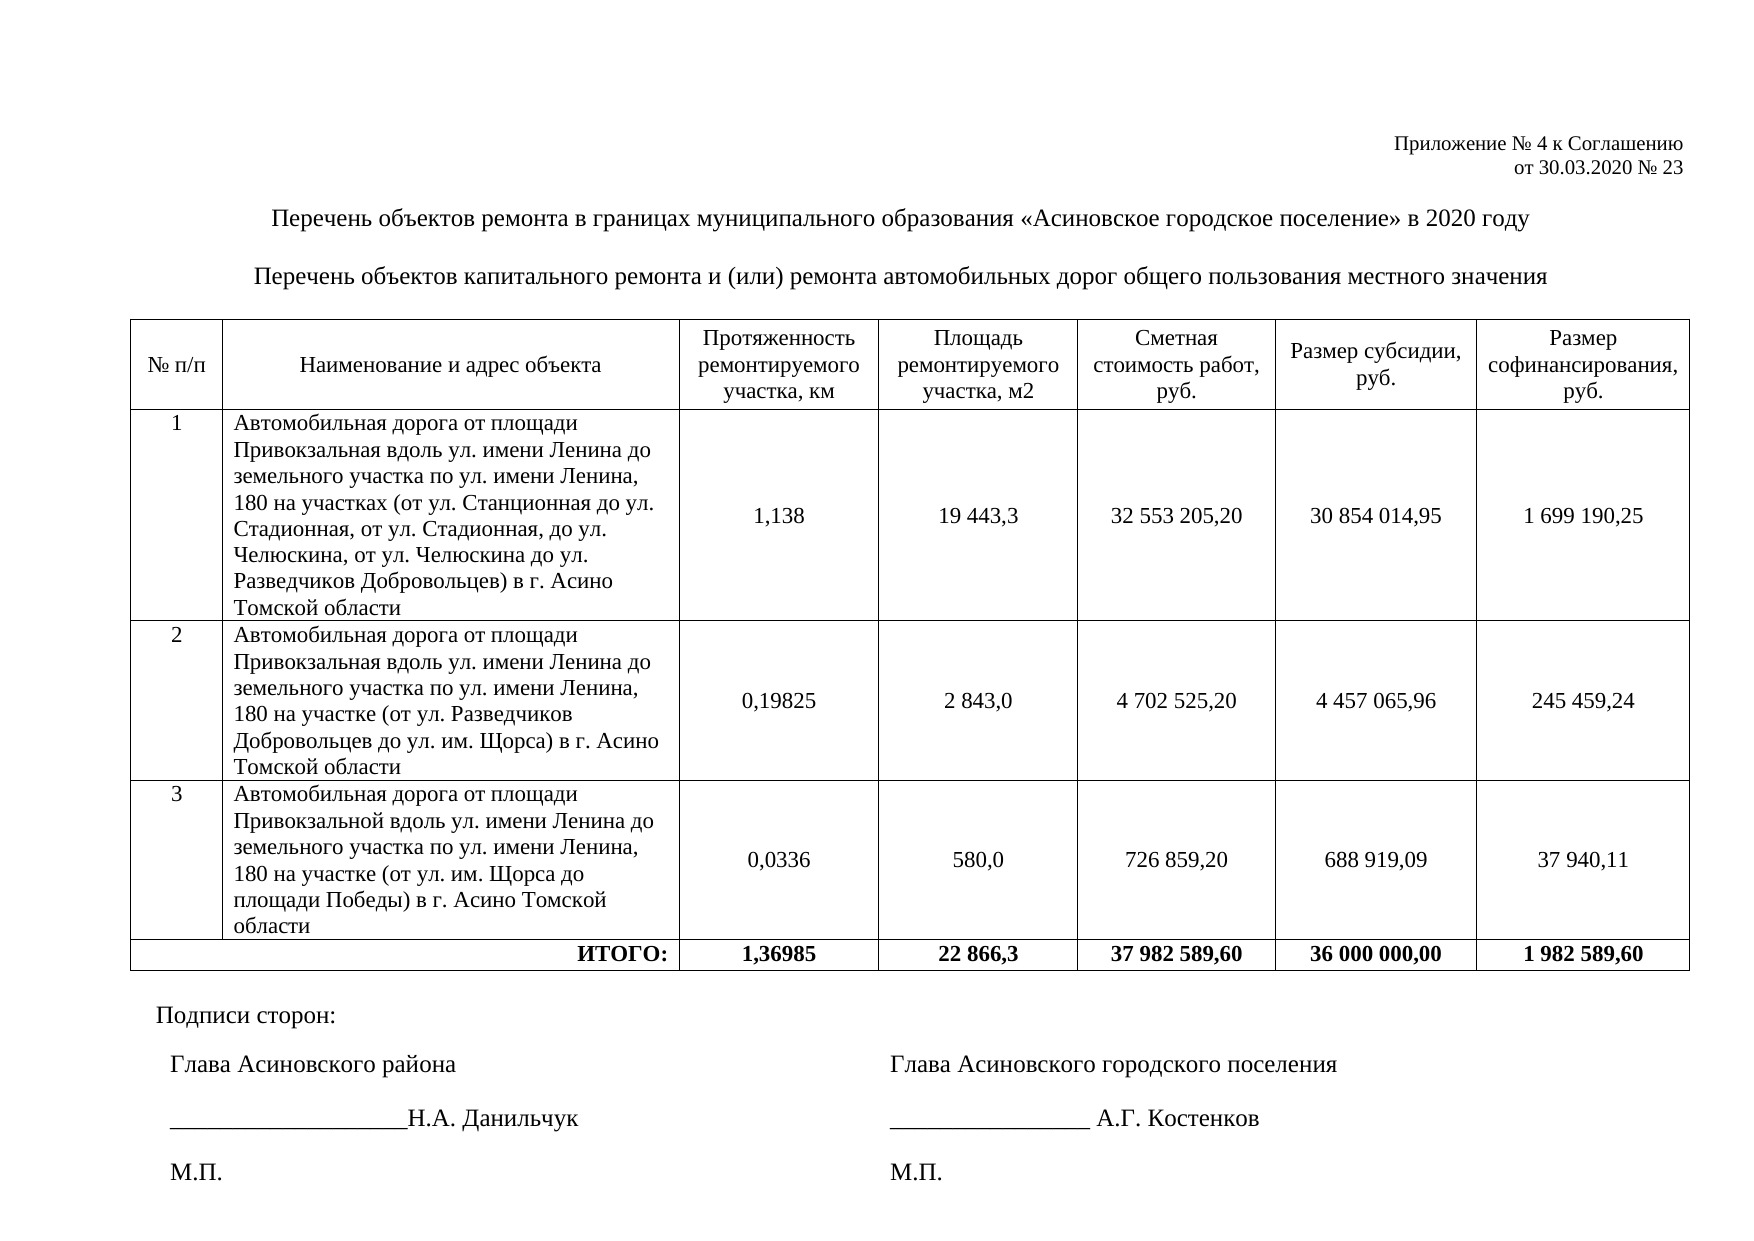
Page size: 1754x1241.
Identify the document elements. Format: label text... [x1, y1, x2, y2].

table_cell 0,0336 [680, 781, 878, 939]
table_header Сметная стоимость работ, руб. [1078, 320, 1275, 408]
table_header Глава Асиновского городского поселения [879, 1049, 1396, 1103]
table_header Глава Асиновского района [159, 1049, 879, 1103]
table_cell 22 866,3 [879, 940, 1077, 970]
table_cell ИТОГО: [131, 940, 679, 970]
table_cell 4 457 065,96 [1276, 621, 1476, 779]
table_cell 2 843,0 [879, 621, 1077, 779]
table_cell 580,0 [879, 781, 1077, 939]
table_cell 0,19825 [680, 621, 878, 779]
table_header Наименование и адрес объекта [223, 320, 679, 408]
table_cell 2 [131, 621, 222, 779]
table_cell Автомобильная дорога от площади Привокзальная вдоль ул. имени Ленина до земельного участка по ул. имени Ленина, 180 на участках (от ул. Станционная до ул. Стадионная, от ул. Стадионная, до ул. Челюскина, от ул. Челюскина до ул. Разведчиков Добровольцев) в г. Асино Томской области [223, 410, 679, 620]
text Приложение № 4 к Соглашению [118, 131, 1683, 155]
table_cell 1 [131, 410, 222, 620]
table_cell 1,36985 [680, 940, 878, 970]
table_cell Автомобильная дорога от площади Привокзальная вдоль ул. имени Ленина до земельного участка по ул. имени Ленина, 180 на участке (от ул. Разведчиков Добровольцев до ул. им. Щорса) в г. Асино Томской области [223, 621, 679, 779]
table_cell 36 000 000,00 [1276, 940, 1476, 970]
table_cell ___________________Н.А. Данильчук М.П. [159, 1103, 879, 1210]
table_header Размер субсидии, руб. [1276, 320, 1476, 408]
table_header Площадь ремонтируемого участка, м2 [879, 320, 1077, 408]
table_cell 726 859,20 [1078, 781, 1275, 939]
table_cell 32 553 205,20 [1078, 410, 1275, 620]
table_cell 1 699 190,25 [1477, 410, 1689, 620]
text Подписи сторон: [118, 1000, 1683, 1029]
text от 30.03.2020 № 23 [118, 155, 1683, 179]
text Перечень объектов капитального ремонта и (или) ремонта автомобильных дорог общего пользования местного значения [118, 261, 1683, 290]
table_cell 37 982 589,60 [1078, 940, 1275, 970]
table_cell 1 982 589,60 [1477, 940, 1689, 970]
table_header № п/п [131, 320, 222, 408]
table_cell ________________ А.Г. Костенков М.П. [879, 1103, 1396, 1210]
table_cell 19 443,3 [879, 410, 1077, 620]
table_header Протяженность ремонтируемого участка, км [680, 320, 878, 408]
table_cell Автомобильная дорога от площади Привокзальной вдоль ул. имени Ленина до земельного участка по ул. имени Ленина, 180 на участке (от ул. им. Щорса до площади Победы) в г. Асино Томской области [223, 781, 679, 939]
table_cell 37 940,11 [1477, 781, 1689, 939]
table_cell 245 459,24 [1477, 621, 1689, 779]
table_cell 30 854 014,95 [1276, 410, 1476, 620]
table_cell 1,138 [680, 410, 878, 620]
table_header Размер софинансирования, руб. [1477, 320, 1689, 408]
table_cell 688 919,09 [1276, 781, 1476, 939]
text Перечень объектов ремонта в границах муниципального образования «Асиновское городское поселение» в 2020 году [118, 203, 1683, 232]
table_cell 3 [131, 781, 222, 939]
table_cell 4 702 525,20 [1078, 621, 1275, 779]
